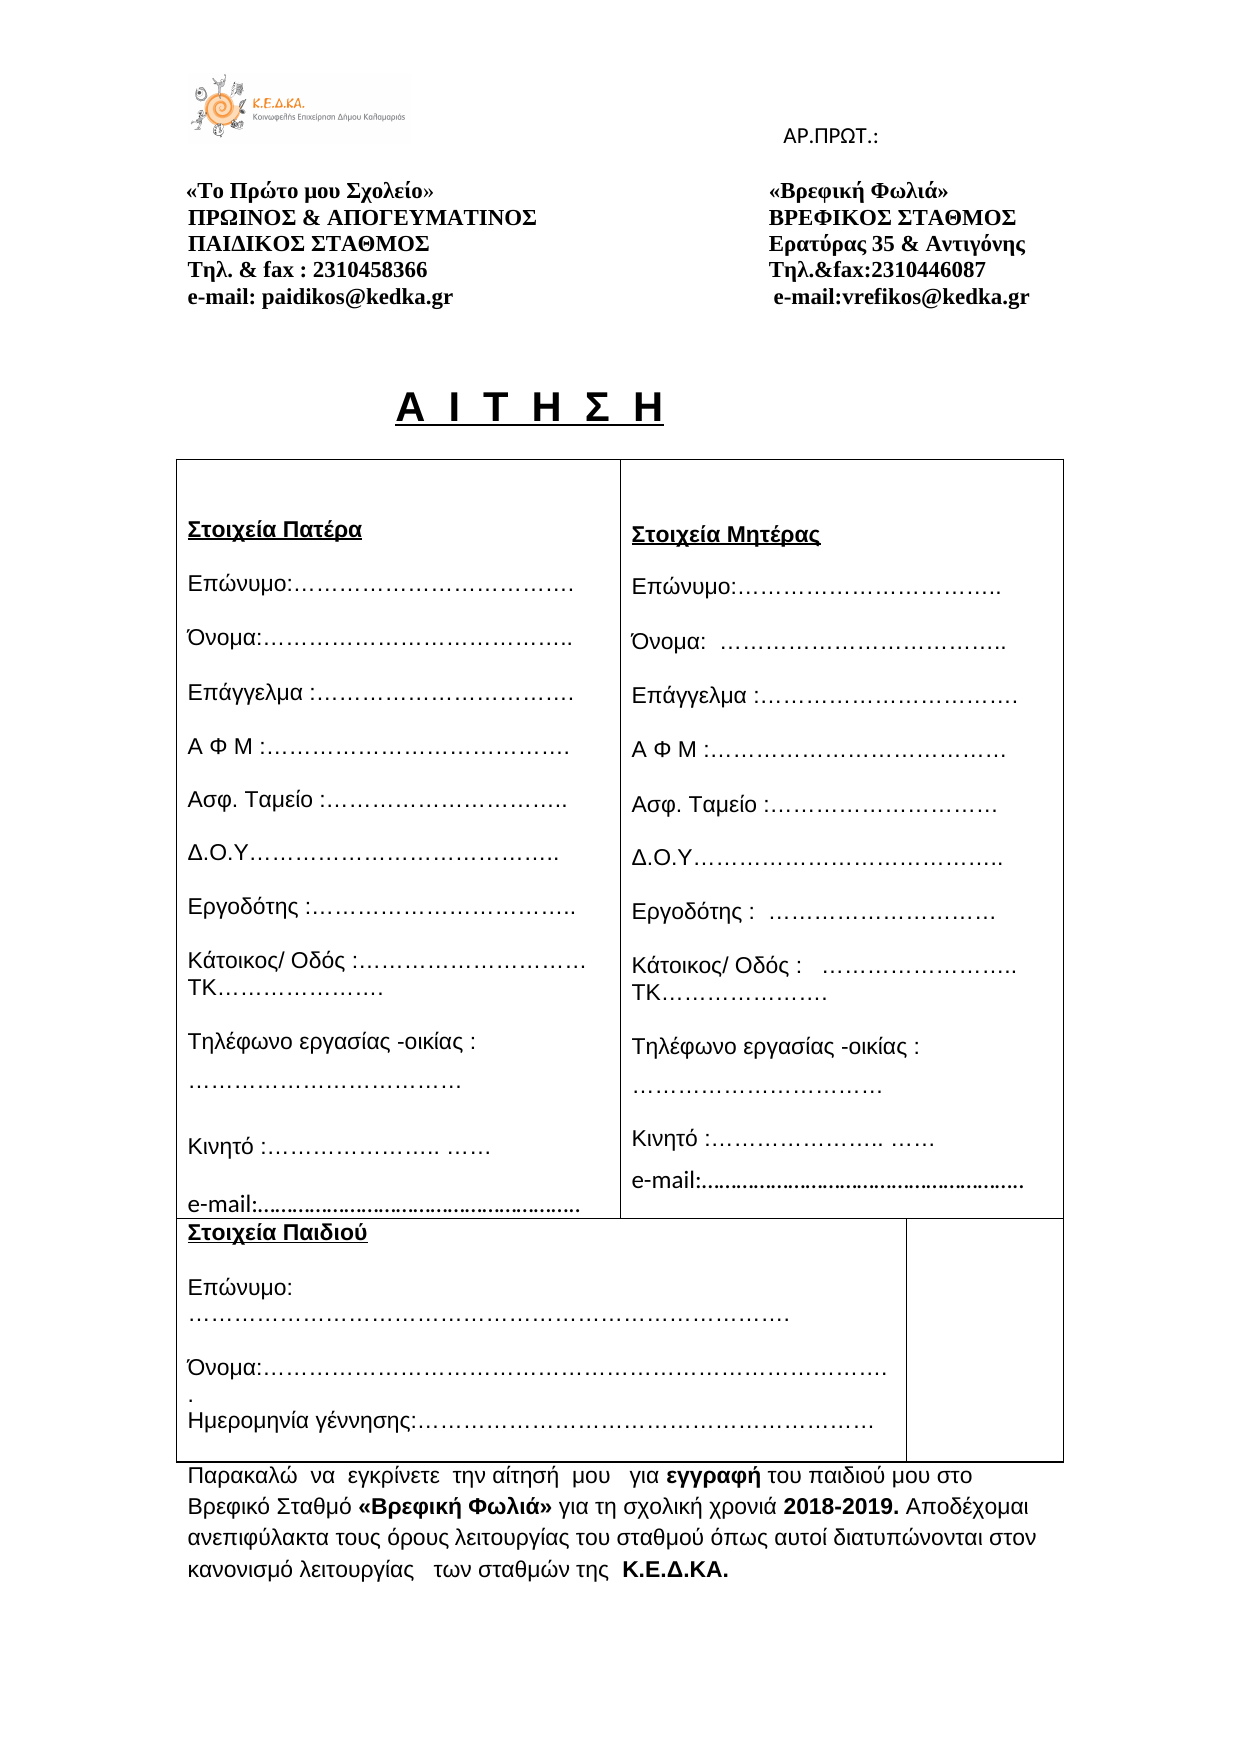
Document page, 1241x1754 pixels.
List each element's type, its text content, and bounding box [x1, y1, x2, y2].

text Α Ι Τ Η Σ Η [75, 383, 1053, 431]
text «Το Πρώτο μου Σχολείο» «Βρεφική Φωλιά» [159, 177, 1053, 204]
text Παρακαλώ να εγκρίνετε την αίτησή μου για εγγραφή του παιδιού μου στο Βρεφικό Σταθμό «Βρεφική Φωλιά» για τη σχολική χρονιά 2018-2019. Αποδέχομαι ανεπιφύλακτα τους όρους λειτουργίας του σταθμού όπως αυτοί διατυπώνονται στον κανονισμό λειτουργίας των σταθμών της Κ.Ε.Δ.ΚΑ. [187, 1463, 1053, 1583]
picture [187, 73, 411, 144]
table_header Στοιχεία Μητέρας Επώνυμο:…………………………….. Όνομα: ……………………………….. Επάγγελμα :……………………………. Α Φ Μ :………………………………… Ασφ. Ταμείο :………………………… Δ.Ο.Υ………………………………….. Εργοδότης : ………………………… Κάτοικος/ Οδός : …………………….. ΤΚ…………………. Τηλέφωνο εργασίας -οικίας : …………………………… Κινητό :………………….. …… e-mail:……………………………………………….. [621, 460, 1063, 1218]
table_header Στοιχεία Πατέρα Επώνυμο:………………………………. Όνομα:………………………………….. Επάγγελμα :……………………………. Α Φ Μ :…………………………………. Ασφ. Ταμείο :………………………….. Δ.Ο.Υ………………………………….. Εργοδότης :…………………………….. Κάτοικος/ Οδός :………………………… ΤΚ…………………. Τηλέφωνο εργασίας -οικίας : ……………………………… Κινητό :………………….. …… e-mail:……………………………………………….. [177, 460, 620, 1218]
text ΠΡΩΙΝΟΣ & ΑΠΟΓΕΥΜΑΤΙΝΟΣ ΒΡΕΦΙΚΟΣ ΣΤΑΘΜΟΣ [159, 204, 1053, 230]
text e-mail: paidikos@kedka.gr e-mail:vrefikos@kedka.gr [187, 283, 1053, 309]
table_cell Στοιχεία Παιδιού Επώνυμο:……………………………………………………………………. Όνομα:………………………………………………………………………. . Ημερομηνία γέννησης:…………………………………………………… [177, 1219, 906, 1461]
text Τηλ. & fax : 2310458366 Τηλ.&fax:2310446087 [187, 256, 1053, 283]
table_cell [907, 1219, 1063, 1461]
text ΠΑΙΔΙΚΟΣ ΣΤΑΘΜΟΣ Ερατύρας 35 & Αντιγόνης [159, 230, 1053, 256]
